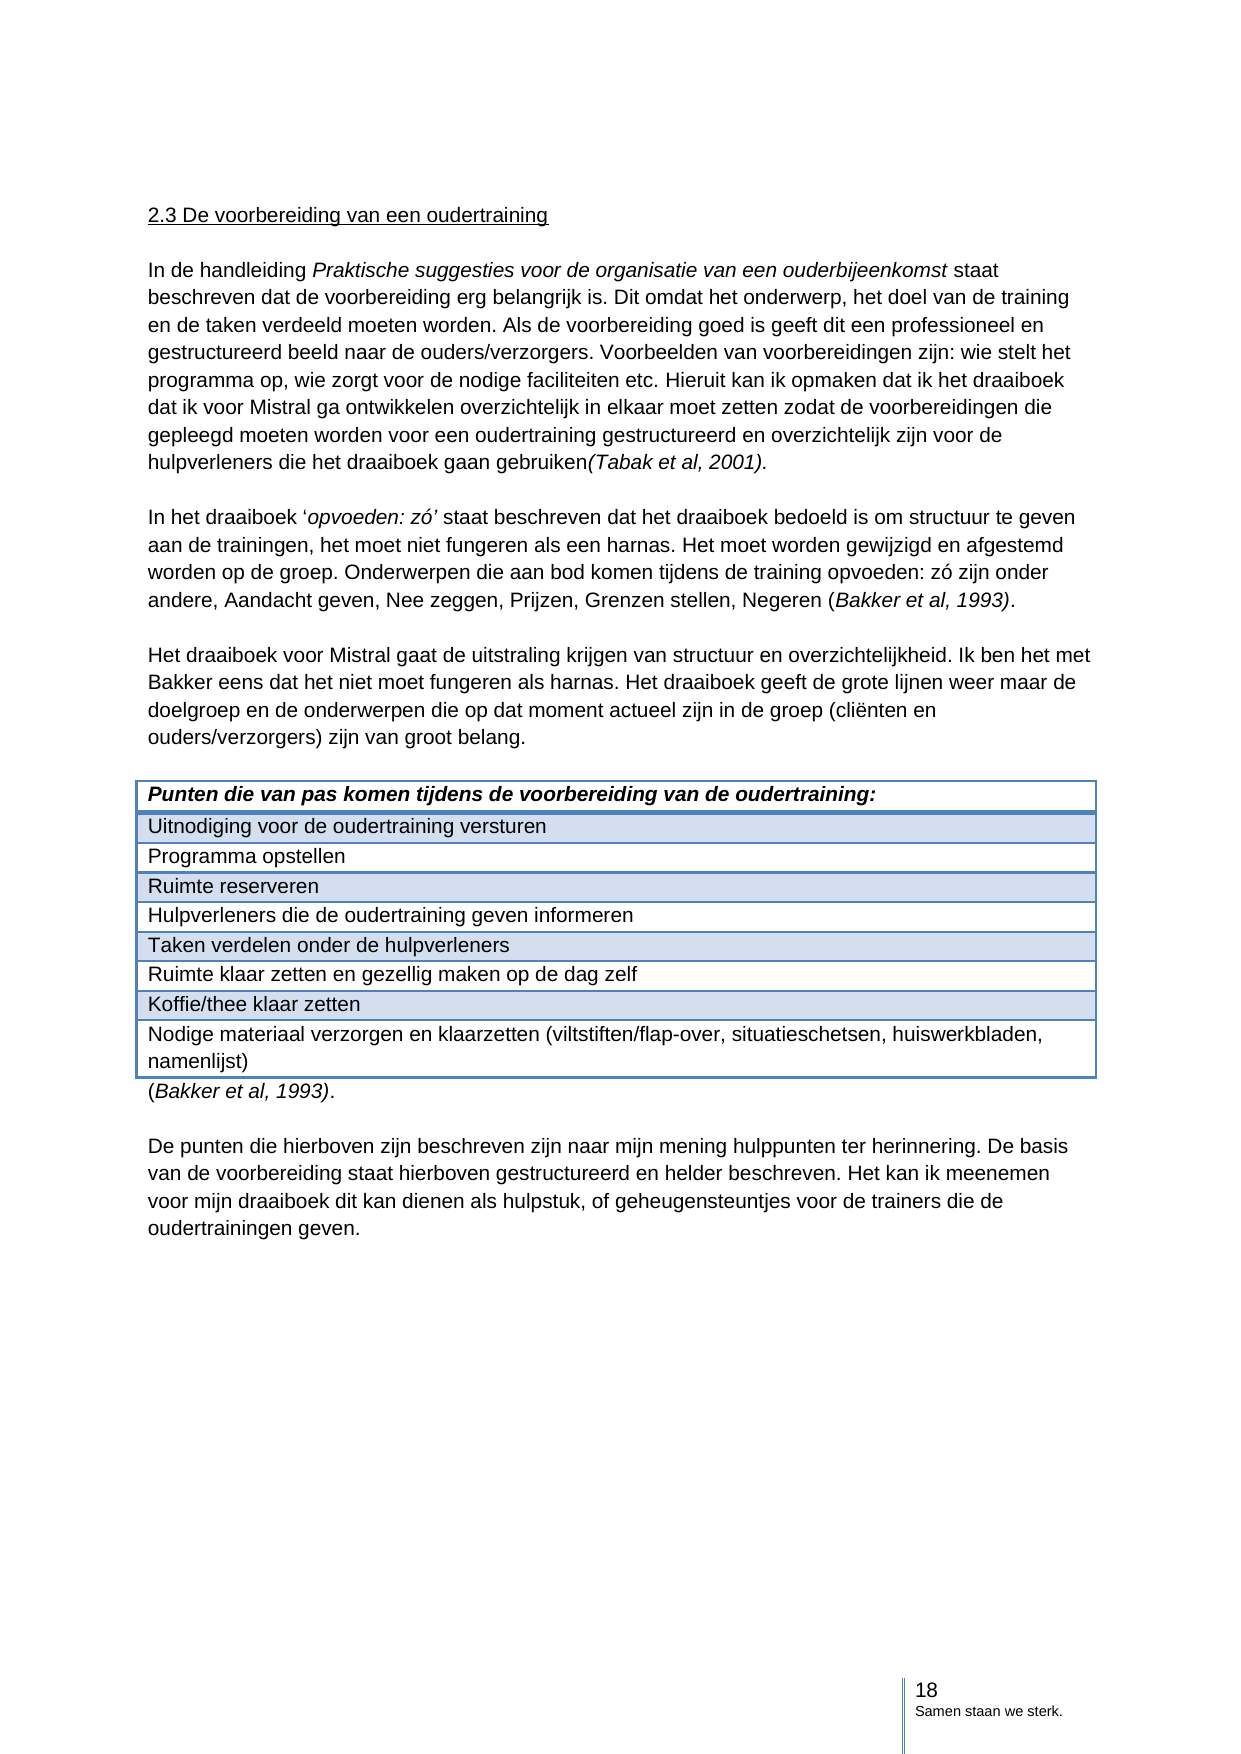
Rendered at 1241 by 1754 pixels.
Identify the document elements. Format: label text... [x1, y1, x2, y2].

table_header Punten die van pas komen tijdens de voorbereiding van de oudertraining: [138, 782, 1095, 810]
table_cell Uitnodiging voor de oudertraining versturen [138, 815, 1095, 842]
text In het draaiboek ‘opvoeden: zó’ staat beschreven dat het draaiboek bedoeld is om structuur te geven aan de trainingen, het moet niet fungeren als een harnas. Het moet worden gewijzigd en afgestemd worden op de groep. Onderwerpen die aan bod komen tijdens de training opvoeden: zó zijn onder andere, Aandacht geven, Nee zeggen, Prijzen, Grenzen stellen, Negeren (Bakker et al, 1993). [148, 505, 1093, 612]
text In de handleiding Praktische suggesties voor de organisatie van een ouderbijeenkomst staat beschreven dat de voorbereiding erg belangrijk is. Dit omdat het onderwerp, het doel van de training en de taken verdeeld moeten worden. Als de voorbereiding goed is geeft dit een professioneel en gestructureerd beeld naar de ouders/verzorgers. Voorbeelden van voorbereidingen zijn: wie stelt het programma op, wie zorgt voor de nodige faciliteiten etc. Hieruit kan ik opmaken dat ik het draaiboek dat ik voor Mistral ga ontwikkelen overzichtelijk in elkaar moet zetten zodat de voorbereidingen die gepleegd moeten worden voor een oudertraining gestructureerd en overzichtelijk zijn voor de hulpverleners die het draaiboek gaan gebruiken(Tabak et al, 2001). [148, 258, 1093, 474]
text 2.3 De voorbereiding van een oudertraining [148, 203, 1093, 227]
table_cell Taken verdelen onder de hulpverleners [138, 933, 1095, 960]
table_cell Ruimte klaar zetten en gezellig maken op de dag zelf [138, 962, 1095, 990]
text De punten die hierboven zijn beschreven zijn naar mijn mening hulppunten ter herinnering. De basis van de voorbereiding staat hierboven gestructureerd en helder beschreven. Het kan ik meenemen voor mijn draaiboek dit kan dienen als hulpstuk, of geheugensteuntjes voor de trainers die de oudertrainingen geven. [148, 1133, 1093, 1240]
text (Bakker et al, 1993). [148, 1079, 1093, 1102]
text Het draaiboek voor Mistral gaat de uitstraling krijgen van structuur en overzichtelijkheid. Ik ben het met Bakker eens dat het niet moet fungeren als harnas. Het draaiboek geeft de grote lijnen weer maar de doelgroep en de onderwerpen die op dat moment actueel zijn in de groep (cliënten en ouders/verzorgers) zijn van groot belang. [148, 643, 1093, 749]
table_cell Hulpverleners die de oudertraining geven informeren [138, 903, 1095, 931]
table_cell Programma opstellen [138, 844, 1095, 871]
table_cell Koffie/thee klaar zetten [138, 992, 1095, 1019]
table_cell Nodige materiaal verzorgen en klaarzetten (viltstiften/flap-over, situatieschetsen, huiswerkbladen, namenlijst) [138, 1021, 1095, 1076]
table_cell Ruimte reserveren [138, 874, 1095, 901]
